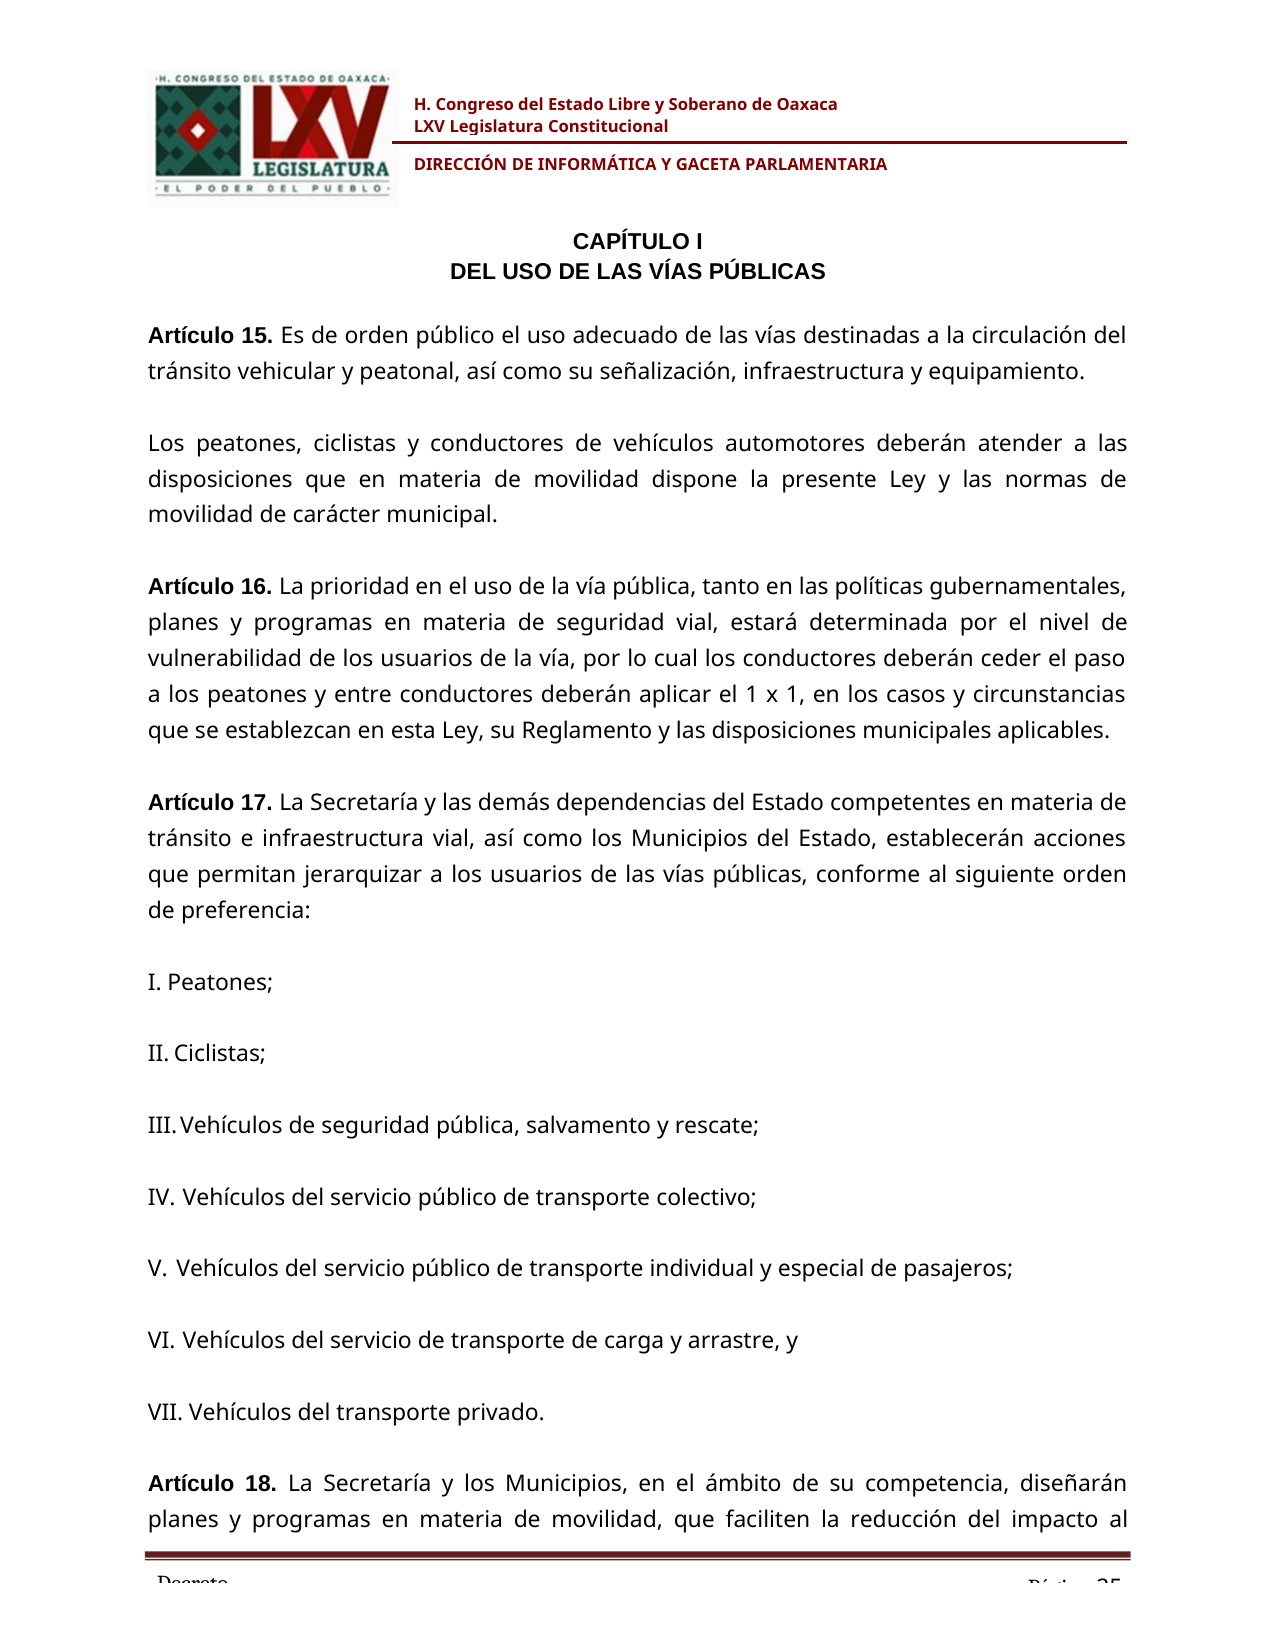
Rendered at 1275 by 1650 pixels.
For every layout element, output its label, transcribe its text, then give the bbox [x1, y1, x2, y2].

list Vehículos de seguridad pública, salvamento y rescate; [148, 1109, 1139, 1140]
list Vehículos del transporte privado. [148, 1396, 1139, 1427]
list Vehículos del servicio público de transporte individual y especial de pasajeros; [148, 1252, 1139, 1283]
list Vehículos del servicio público de transporte colectivo; [148, 1181, 1139, 1212]
text Artículo 15. Es de orden público el uso adecuado de las vías destinadas a la circulación del tránsito vehicular y peatonal, así como su señalización, infraestructura y equipamiento. [148, 319, 1128, 386]
text Artículo 16. La prioridad en el uso de la vía pública, tanto en las políticas gubernamentales, planes y programas en materia de seguridad vial, estará determinada por el nivel de vulnerabilidad de los usuarios de la vía, por lo cual los conductores deberán ceder el paso a los peatones y entre conductores deberán aplicar el 1 x 1, en los casos y circunstancias que se establezcan en esta Ley, su Reglamento y las disposiciones municipales aplicables. [148, 570, 1128, 745]
subtitle DEL USO DE LAS VÍAS PÚBLICAS [152, 258, 1123, 284]
list Vehículos del servicio de transporte de carga y arrastre, y [148, 1324, 1139, 1355]
text Artículo 17. La Secretaría y las demás dependencias del Estado competentes en materia de tránsito e infraestructura vial, así como los Municipios del Estado, establecerán acciones que permitan jerarquizar a los usuarios de las vías públicas, conforme al siguiente orden de preferencia: [148, 786, 1128, 925]
list Peatones; [148, 966, 1139, 997]
text CAPÍTULO I [152, 228, 1123, 254]
list Ciclistas; [148, 1037, 1139, 1068]
text Los peatones, ciclistas y conductores de vehículos automotores deberán atender a las disposiciones que en materia de movilidad dispone la presente Ley y las normas de movilidad de carácter municipal. [148, 427, 1128, 530]
picture [147, 70, 399, 208]
